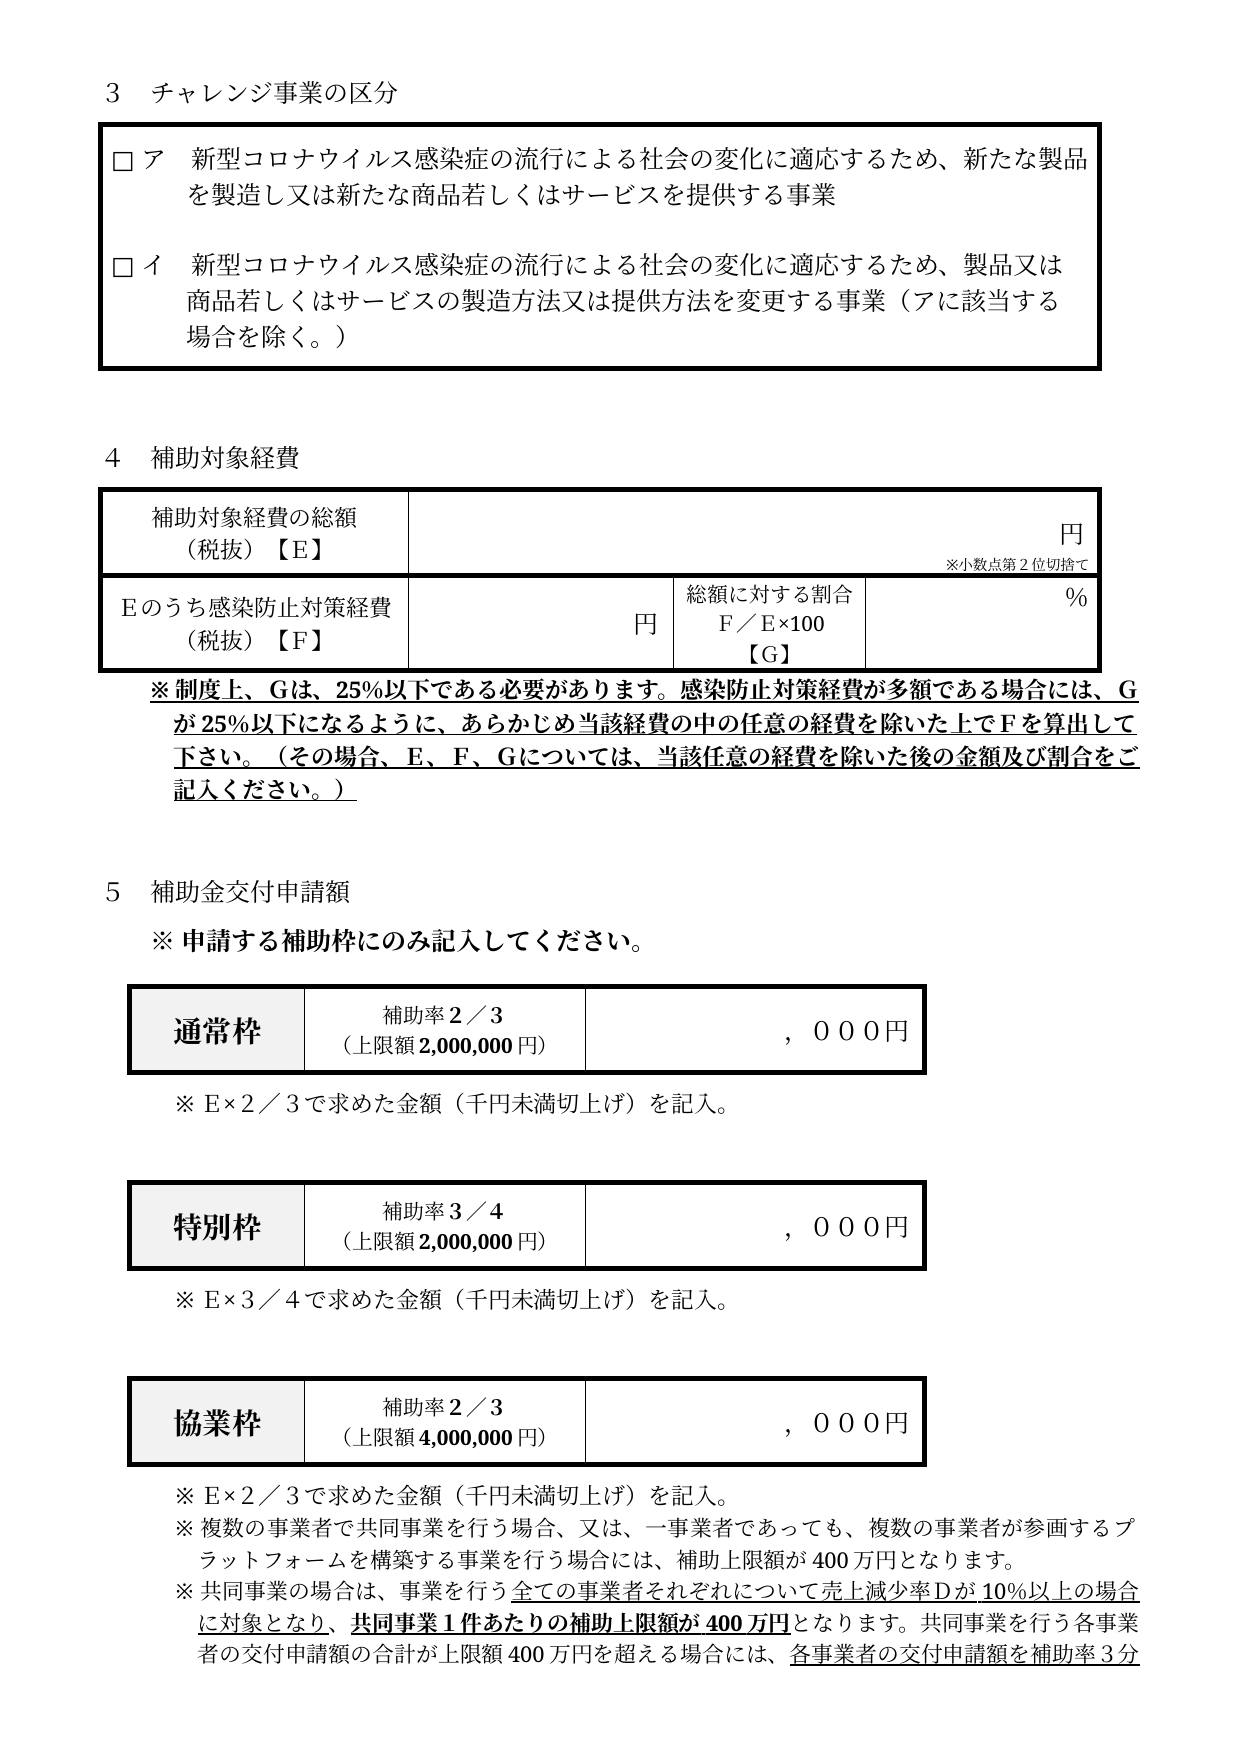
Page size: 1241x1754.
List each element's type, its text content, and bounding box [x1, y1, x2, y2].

table_header 補助率２／３ （上限額2,000,000円） [305, 989, 585, 1070]
table_header ，０００円 [586, 1185, 922, 1266]
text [175, 1574, 1140, 1669]
text ※ 複数の事業者で共同事業を行う場合、又は、一事業者であっても、複数の事業者が参画するプラットフォームを構築する事業を行う場合には、補助上限額が400万円となります。 [175, 1511, 1140, 1574]
text ５ 補助金交付申請額 [100, 873, 1140, 909]
table_header ，０００円 [586, 989, 922, 1070]
table_cell ％ [866, 578, 1097, 668]
text ※ Ｅ×２／３で求めた金額（千円未満切上げ）を記入。 [175, 1478, 1140, 1511]
table_header 円 [409, 492, 1097, 573]
table_header 補助対象経費の総額 （税抜）【Ｅ】 [103, 492, 408, 573]
text ４ 補助対象経費 [100, 439, 1140, 475]
text ※ 申請する補助枠にのみ記入してください。 [100, 921, 1140, 957]
table_header 協業枠 [132, 1381, 304, 1462]
table_header 通常枠 [132, 989, 304, 1070]
table_header ，０００円 [586, 1381, 922, 1462]
text ※ Ｅ×２／３で求めた金額（千円未満切上げ）を記入。 [175, 1086, 1140, 1119]
table_header □ ア 新型コロナウイルス感染症の流行による社会の変化に適応するため、新たな製品を製造し又は新たな商品若しくはサービスを提供する事業 □ イ 新型コロナウイルス感染症の流行による社会の変化に適応するため、製品又は商品若しくはサービスの製造方法又は提供方法を変更する事業（アに該当する場合を除く。） [103, 127, 1097, 366]
table_cell Ｅのうち感染防止対策経費 （税抜）【Ｆ】 [103, 578, 408, 668]
table_header 補助率２／３ （上限額4,000,000円） [305, 1381, 585, 1462]
table_cell 円 [409, 578, 673, 668]
table_cell 総額に対する割合 Ｆ／Ｅ×100 【Ｇ】 [674, 578, 865, 668]
text ※ 制度上、Ｇは、25％以下である必要があります。感染防止対策経費が多額である場合には、Ｇが25％以下になるように、あらかじめ当該経費の中の任意の経費を除いた上でＦを算出して下さい。（その場合、Ｅ、Ｆ、Ｇについては、当該任意の経費を除いた後の金額及び割合をご記入ください。） [150, 673, 1140, 805]
table_header 特別枠 [132, 1185, 304, 1266]
text ３ チャレンジ事業の区分 [100, 74, 1140, 110]
table_header 補助率３／４ （上限額2,000,000円） [305, 1185, 585, 1266]
text ※ Ｅ×３／４で求めた金額（千円未満切上げ）を記入。 [175, 1282, 1140, 1315]
